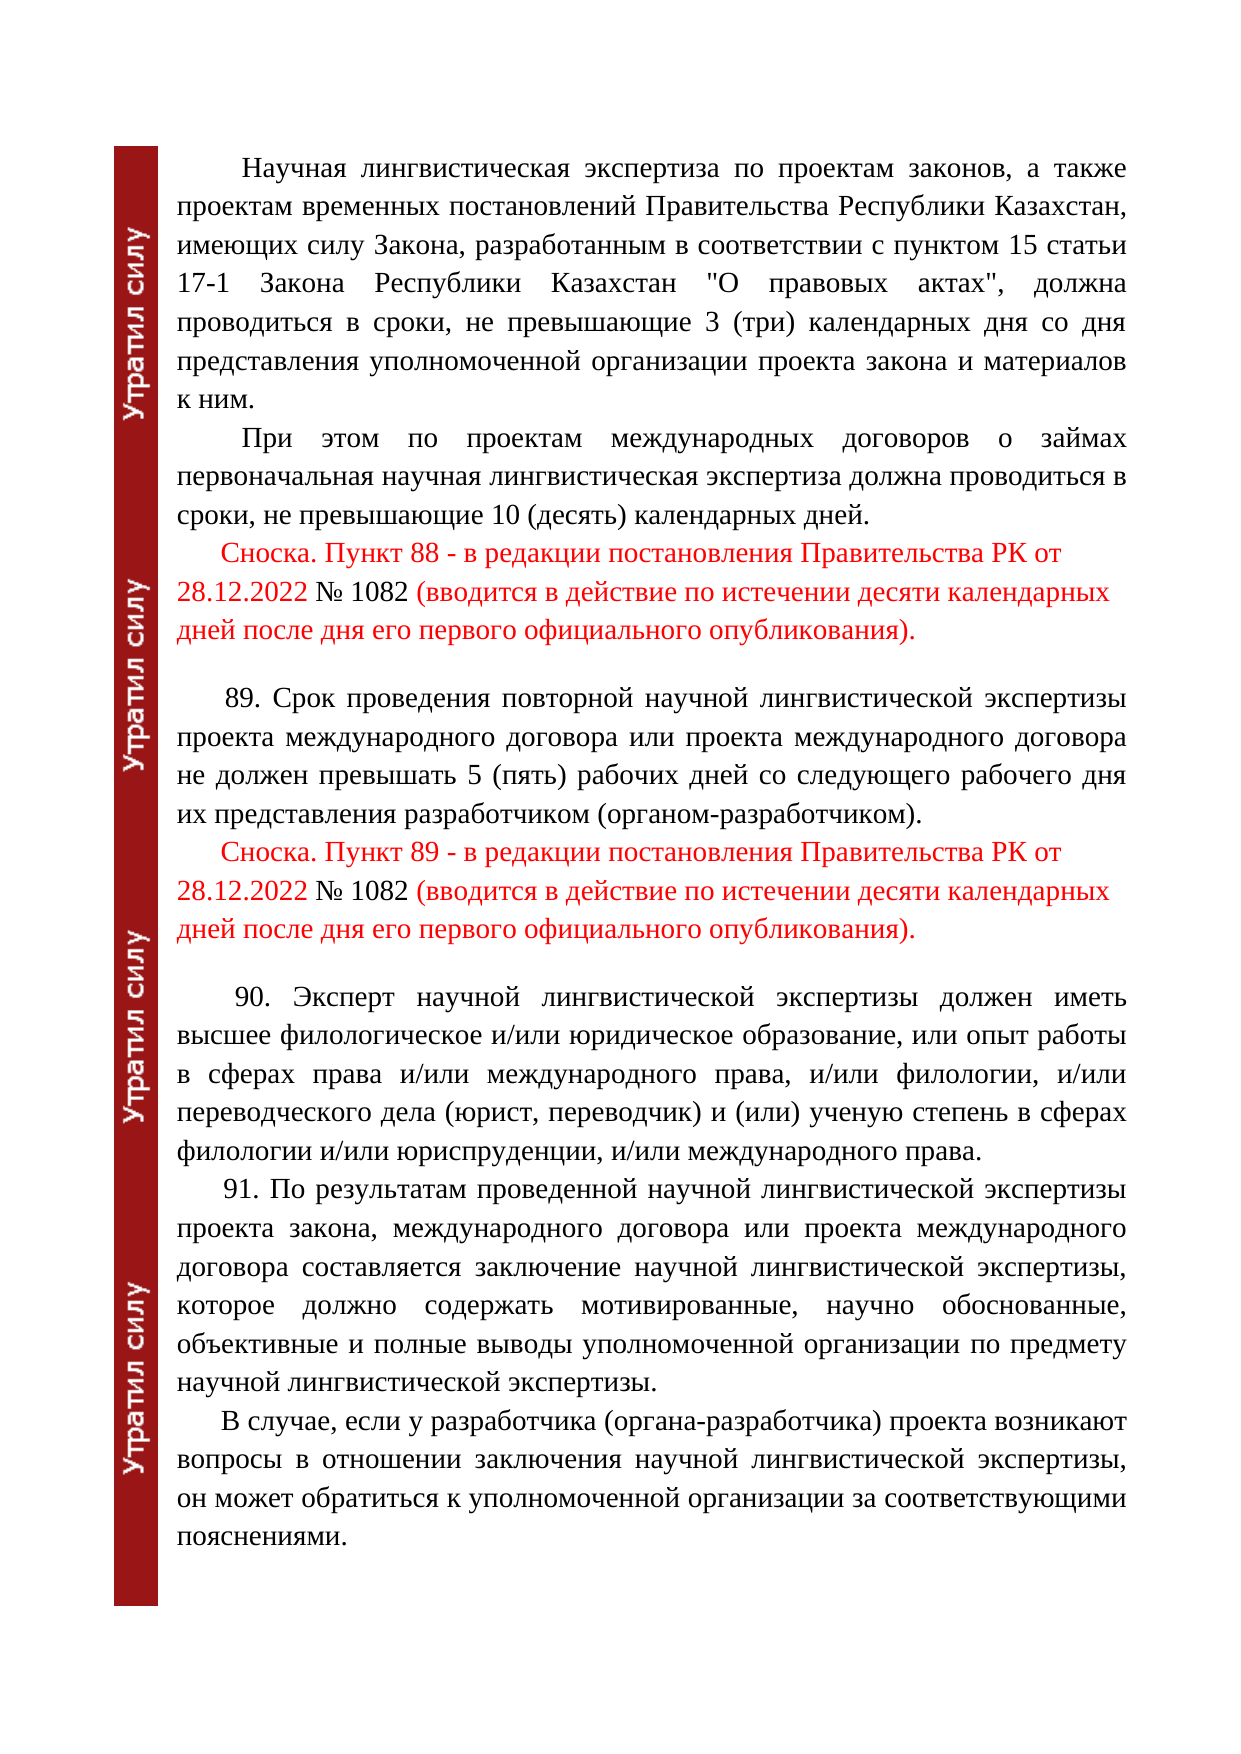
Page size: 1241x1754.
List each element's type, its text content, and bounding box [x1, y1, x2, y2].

text Сноска. Пункт 89 - в редакции постановления Правительства РК от 28.12.2022 № 1082 (вводится в действие по истечении десяти календарных дней после дня его первого официального опубликования). [112, 834, 1128, 975]
text При этом по проектам международных договоров о займах первоначальная научная лингвистическая экспертиза должна проводиться в сроки, не превышающие 10 (десять) календарных дней. [112, 420, 1128, 530]
picture [114, 829, 158, 834]
picture [114, 1552, 158, 1606]
text 90. Эксперт научной лингвистической экспертизы должен иметь высшее филологическое и/или юридическое образование, или опыт работы в сферах права и/или международного права, и/или филологии, и/или переводческого дела (юрист, переводчик) и (или) ученую степень в сферах филологии и/или юриспруденции, и/или международного права. [112, 979, 1128, 1167]
text 91. По результатам проведенной научной лингвистической экспертизы проекта закона, международного договора или проекта международного договора составляется заключение научной лингвистической экспертизы, которое должно содержать мотивированные, научно обоснованные, объективные и полные выводы уполномоченной организации по предмету научной лингвистической экспертизы. [112, 1172, 1128, 1398]
picture [114, 975, 158, 979]
text В случае, если у разработчика (органа-разработчика) проекта возникают вопросы в отношении заключения научной лингвистической экспертизы, он может обратиться к уполномоченной организации за соответствующими пояснениями. [112, 1403, 1128, 1552]
text 89. Срок проведения повторной научной лингвистической экспертизы проекта международного договора или проекта международного договора не должен превышать 5 (пять) рабочих дней со следующего рабочего дня их представления разработчиком (органом-разработчиком). [112, 680, 1128, 829]
picture [114, 415, 158, 420]
picture [114, 530, 158, 535]
text Научная лингвистическая экспертиза по проектам законов, а также проектам временных постановлений Правительства Республики Казахстан, имеющих силу Закона, разработанным в соответствии с пунктом 15 статьи 17-1 Закона Республики Казахстан "О правовых актах", должна проводиться в сроки, не превышающие 3 (три) календарных дня со дня представления уполномоченной организации проекта закона и материалов к ним. [112, 150, 1128, 415]
picture [114, 1167, 158, 1172]
picture [114, 676, 158, 680]
picture [114, 146, 158, 150]
picture [114, 1398, 158, 1403]
text Сноска. Пункт 88 - в редакции постановления Правительства РК от 28.12.2022 № 1082 (вводится в действие по истечении десяти календарных дней после дня его первого официального опубликования). [112, 535, 1128, 676]
